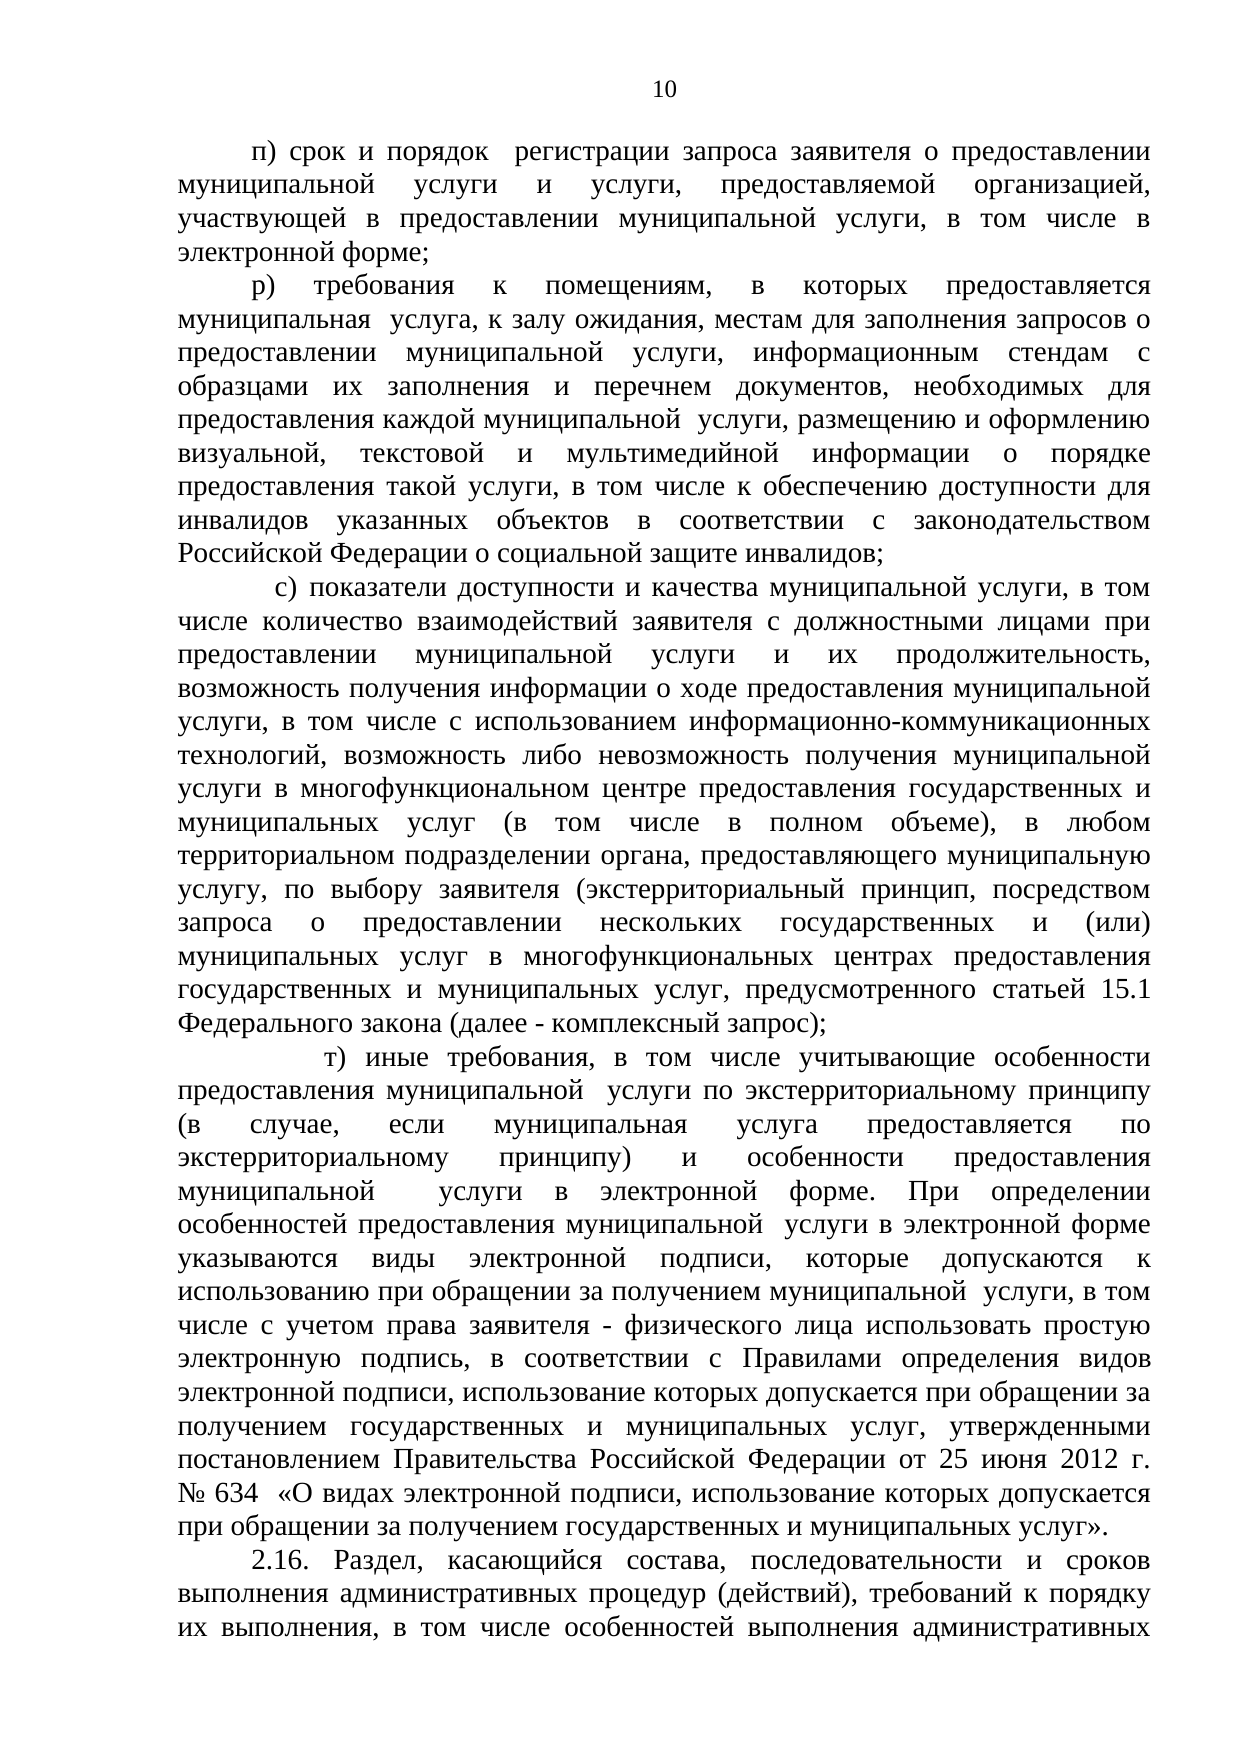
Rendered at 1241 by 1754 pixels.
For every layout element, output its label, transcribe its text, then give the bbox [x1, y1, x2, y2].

text п) срок и порядок регистрации запроса заявителя о предоставлении муниципальной услуги и услуги, предоставляемой организацией, участвующей в предоставлении муниципальной услуги, в том числе в электронной форме; [177, 133, 1152, 267]
text с) показатели доступности и качества муниципальной услуги, в том числе количество взаимодействий заявителя с должностными лицами при предоставлении муниципальной услуги и их продолжительность, возможность получения информации о ходе предоставления муниципальной услуги, в том числе с использованием информационно-коммуникационных технологий, возможность либо невозможность получения муниципальной услуги в многофункциональном центре предоставления государственных и муниципальных услуг (в том числе в полном объеме), в любом территориальном подразделении органа, предоставляющего муниципальную услугу, по выбору заявителя (экстерриториальный принцип, посредством запроса о предоставлении нескольких государственных и (или) муниципальных услуг в многофункциональных центрах предоставления государственных и муниципальных услуг, предусмотренного статьей 15.1 Федерального закона (далее - комплексный запрос); [177, 569, 1152, 1039]
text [177, 1542, 1152, 1642]
text р) требования к помещениям, в которых предоставляется муниципальная услуга, к залу ожидания, местам для заполнения запросов о предоставлении муниципальной услуги, информационным стендам с образцами их заполнения и перечнем документов, необходимых для предоставления каждой муниципальной услуги, размещению и оформлению визуальной, текстовой и мультимедийной информации о порядке предоставления такой услуги, в том числе к обеспечению доступности для инвалидов указанных объектов в соответствии с законодательством Российской Федерации о социальной защите инвалидов; [177, 267, 1152, 569]
text т) иные требования, в том числе учитывающие особенности предоставления муниципальной услуги по экстерриториальному принципу (в случае, если муниципальная услуга предоставляется по экстерриториальному принципу) и особенности предоставления муниципальной услуги в электронной форме. При определении особенностей предоставления муниципальной услуги в электронной форме указываются виды электронной подписи, которые допускаются к использованию при обращении за получением муниципальной услуги, в том числе с учетом права заявителя - физического лица использовать простую электронную подпись, в соответствии с Правилами определения видов электронной подписи, использование которых допускается при обращении за получением государственных и муниципальных услуг, утвержденными постановлением Правительства Российской Федерации от 25 июня 2012 г. № 634 «О видах электронной подписи, использование которых допускается при обращении за получением государственных и муниципальных услуг». [177, 1039, 1152, 1542]
